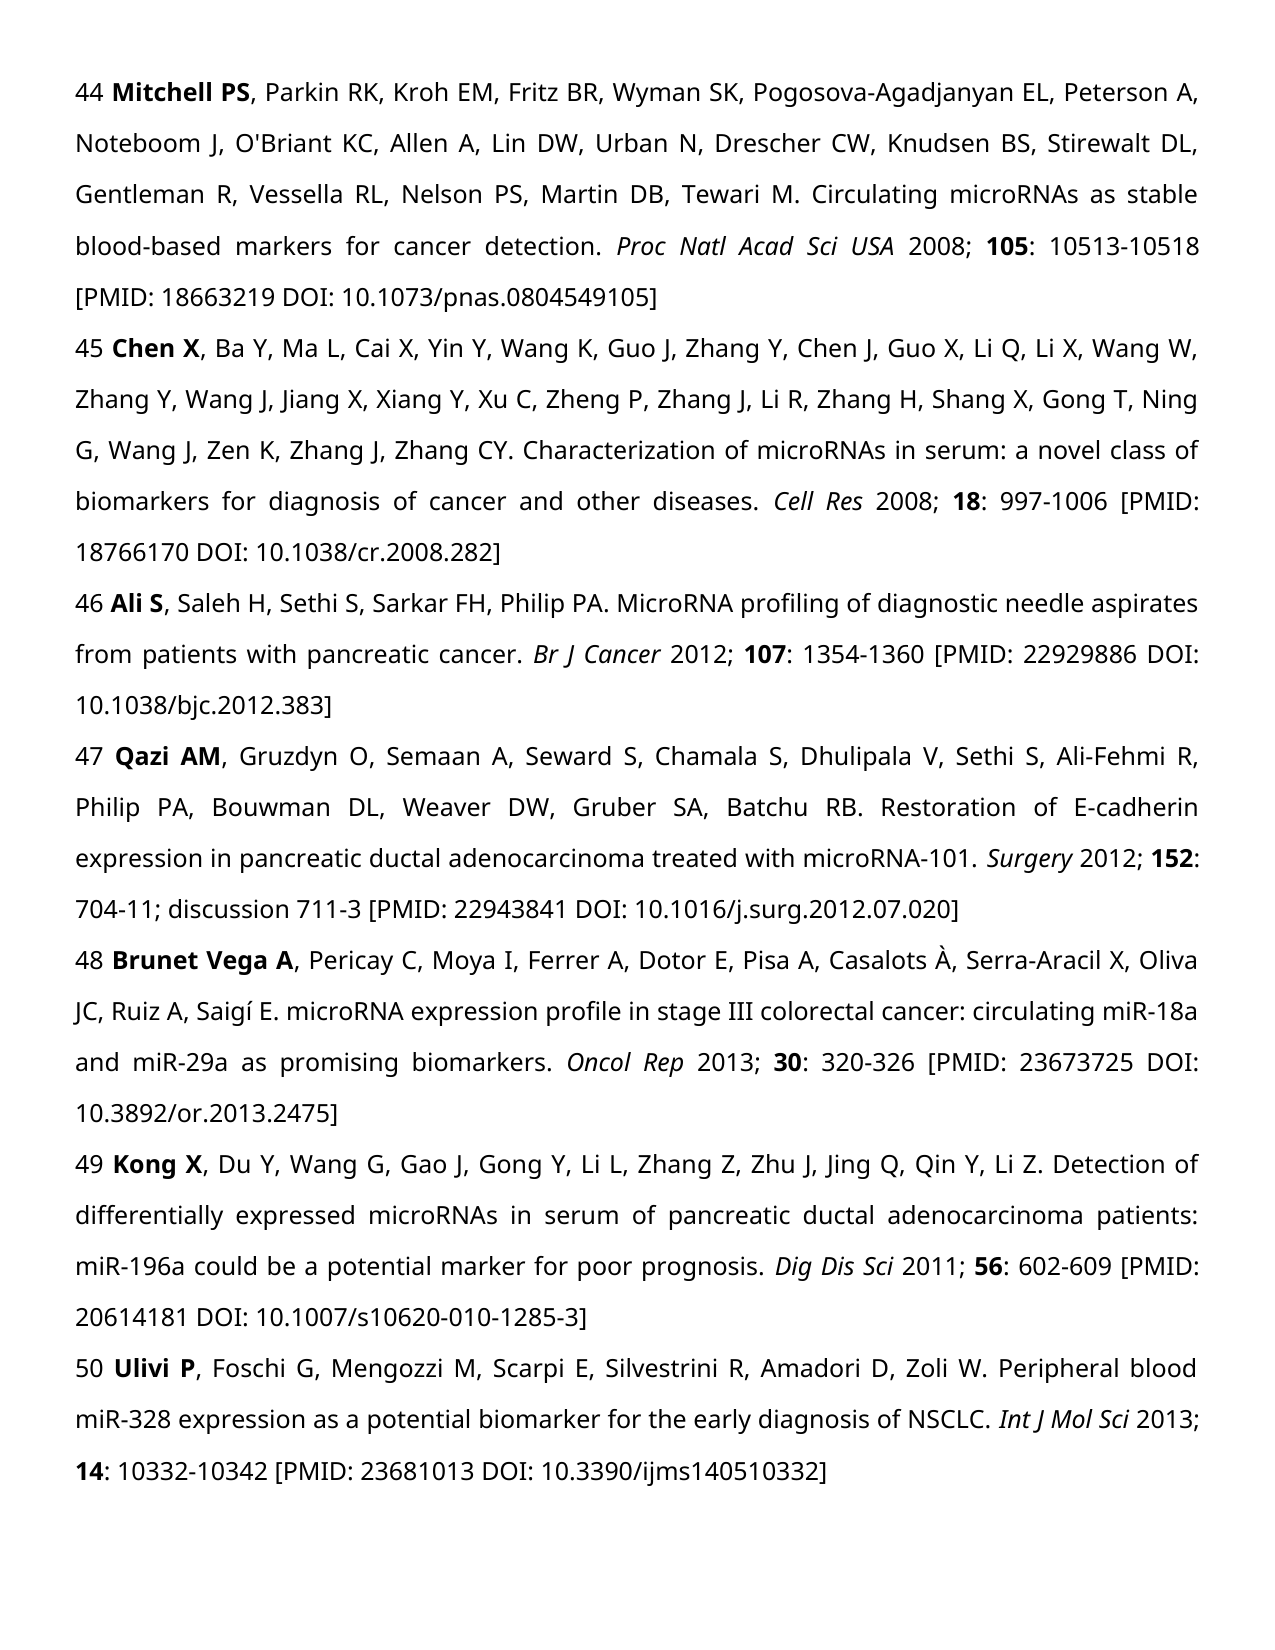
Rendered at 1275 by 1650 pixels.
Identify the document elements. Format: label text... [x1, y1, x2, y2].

text 46 Ali S, Saleh H, Sethi S, Sarkar FH, Philip PA. MicroRNA profiling of diagnostic needle aspirates from patients with pancreatic cancer. Br J Cancer 2012; 107: 1354-1360 [PMID: 22929886 DOI: 10.1038/bjc.2012.383] [75, 585, 1200, 722]
text 48 Brunet Vega A, Pericay C, Moya I, Ferrer A, Dotor E, Pisa A, Casalots À, Serra-Aracil X, Oliva JC, Ruiz A, Saigí E. microRNA expression profile in stage III colorectal cancer: circulating miR-18a and miR-29a as promising biomarkers. Oncol Rep 2013; 30: 320-326 [PMID: 23673725 DOI: 10.3892/or.2013.2475] [75, 943, 1200, 1130]
text 45 Chen X, Ba Y, Ma L, Cai X, Yin Y, Wang K, Guo J, Zhang Y, Chen J, Guo X, Li Q, Li X, Wang W, Zhang Y, Wang J, Jiang X, Xiang Y, Xu C, Zheng P, Zhang J, Li R, Zhang H, Shang X, Gong T, Ning G, Wang J, Zen K, Zhang J, Zhang CY. Characterization of microRNAs in serum: a novel class of biomarkers for diagnosis of cancer and other diseases. Cell Res 2008; 18: 997-1006 [PMID: 18766170 DOI: 10.1038/cr.2008.282] [75, 330, 1200, 568]
text 47 Qazi AM, Gruzdyn O, Semaan A, Seward S, Chamala S, Dhulipala V, Sethi S, Ali-Fehmi R, Philip PA, Bouwman DL, Weaver DW, Gruber SA, Batchu RB. Restoration of E-cadherin expression in pancreatic ductal adenocarcinoma treated with microRNA-101. Surgery 2012; 152: 704-11; discussion 711-3 [PMID: 22943841 DOI: 10.1016/j.surg.2012.07.020] [75, 738, 1200, 926]
text 49 Kong X, Du Y, Wang G, Gao J, Gong Y, Li L, Zhang Z, Zhu J, Jing Q, Qin Y, Li Z. Detection of differentially expressed microRNAs in serum of pancreatic ductal adenocarcinoma patients: miR-196a could be a potential marker for poor prognosis. Dig Dis Sci 2011; 56: 602-609 [PMID: 20614181 DOI: 10.1007/s10620-010-1285-3] [75, 1147, 1200, 1334]
text 50 Ulivi P, Foschi G, Mengozzi M, Scarpi E, Silvestrini R, Amadori D, Zoli W. Peripheral blood miR-328 expression as a potential biomarker for the early diagnosis of NSCLC. Int J Mol Sci 2013; 14: 10332-10342 [PMID: 23681013 DOI: 10.3390/ijms140510332] [75, 1351, 1200, 1487]
text 44 Mitchell PS, Parkin RK, Kroh EM, Fritz BR, Wyman SK, Pogosova-Agadjanyan EL, Peterson A, Noteboom J, O'Briant KC, Allen A, Lin DW, Urban N, Drescher CW, Knudsen BS, Stirewalt DL, Gentleman R, Vessella RL, Nelson PS, Martin DB, Tewari M. Circulating microRNAs as stable blood-based markers for cancer detection. Proc Natl Acad Sci USA 2008; 105: 10513-10518 [PMID: 18663219 DOI: 10.1073/pnas.0804549105] [75, 75, 1200, 313]
